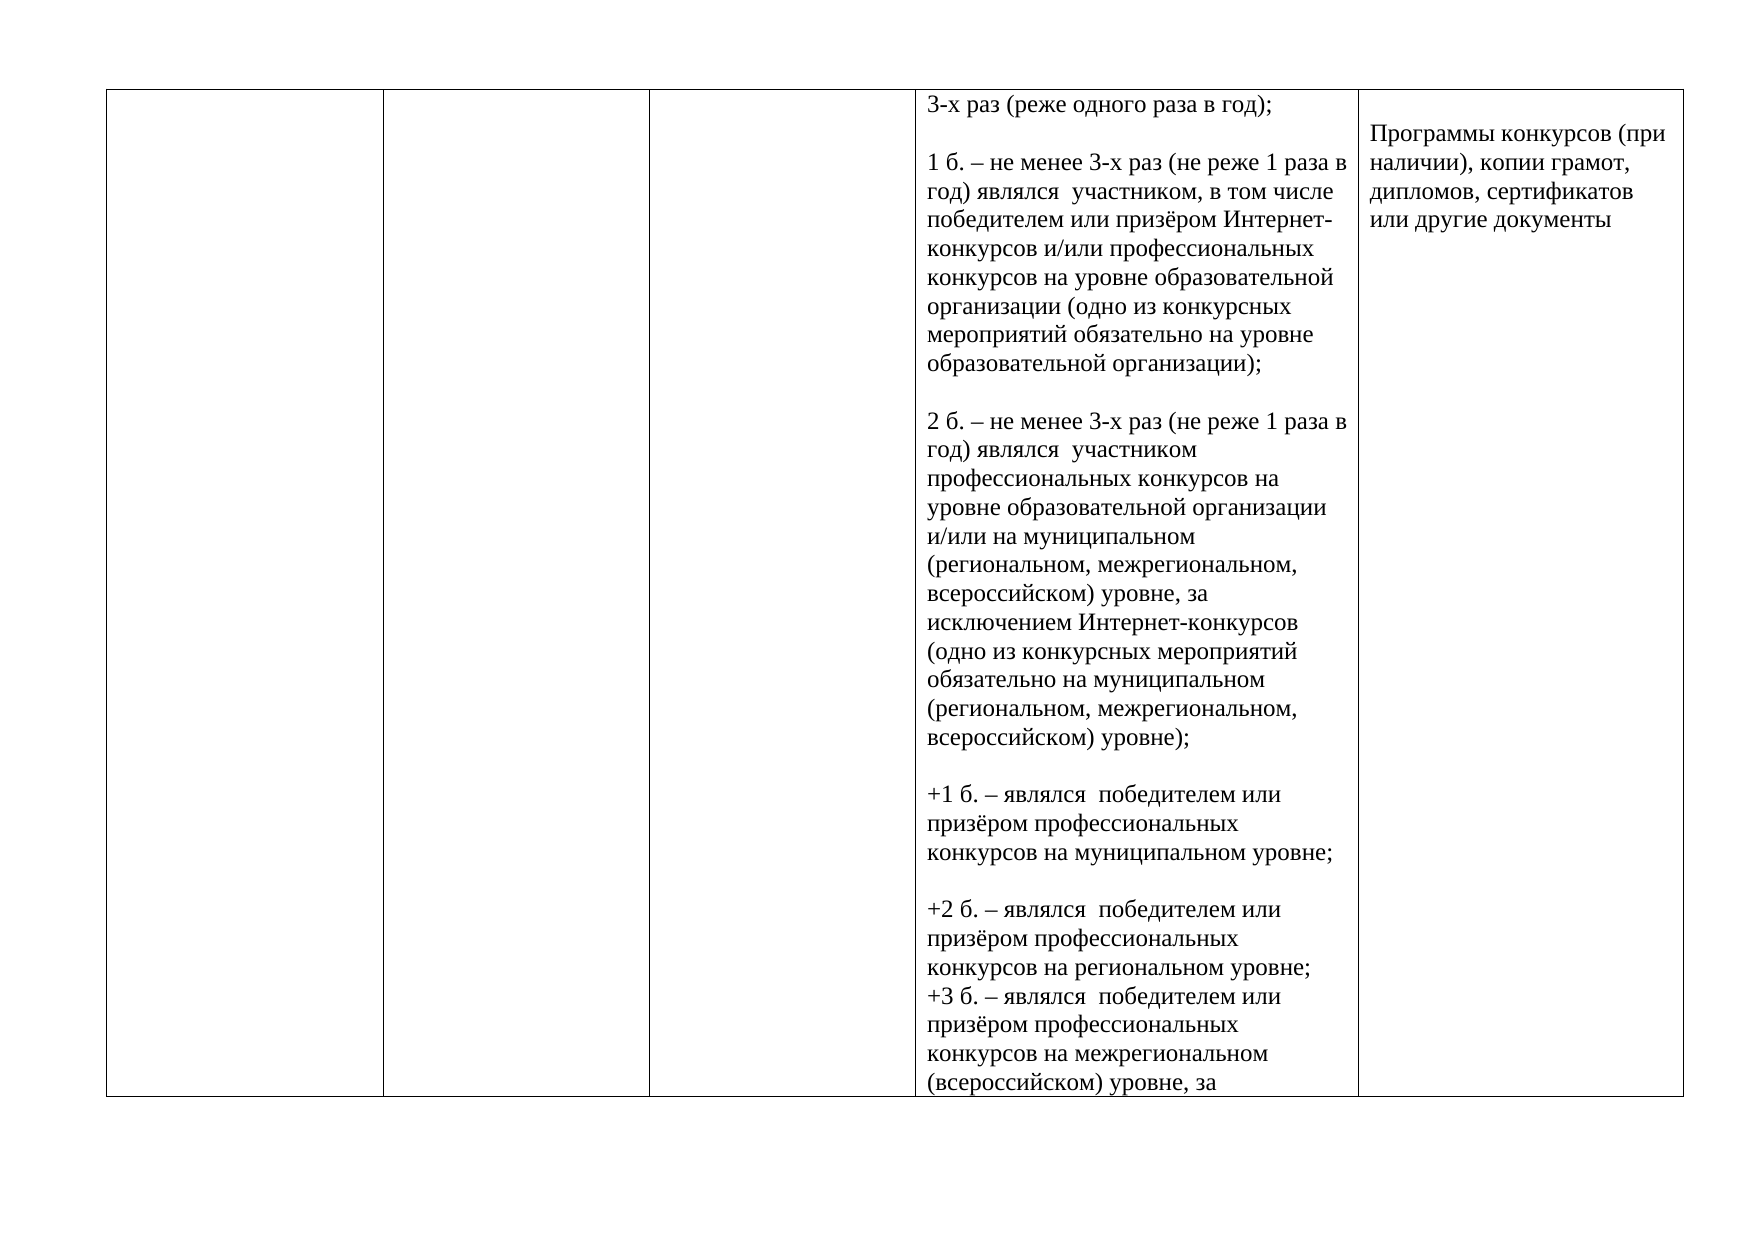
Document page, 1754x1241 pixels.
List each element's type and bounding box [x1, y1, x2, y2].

table_cell [107, 90, 383, 1096]
table_cell [384, 90, 649, 1096]
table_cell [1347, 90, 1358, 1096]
table_cell [650, 90, 915, 1096]
table_cell [1359, 90, 1683, 1096]
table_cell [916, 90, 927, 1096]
